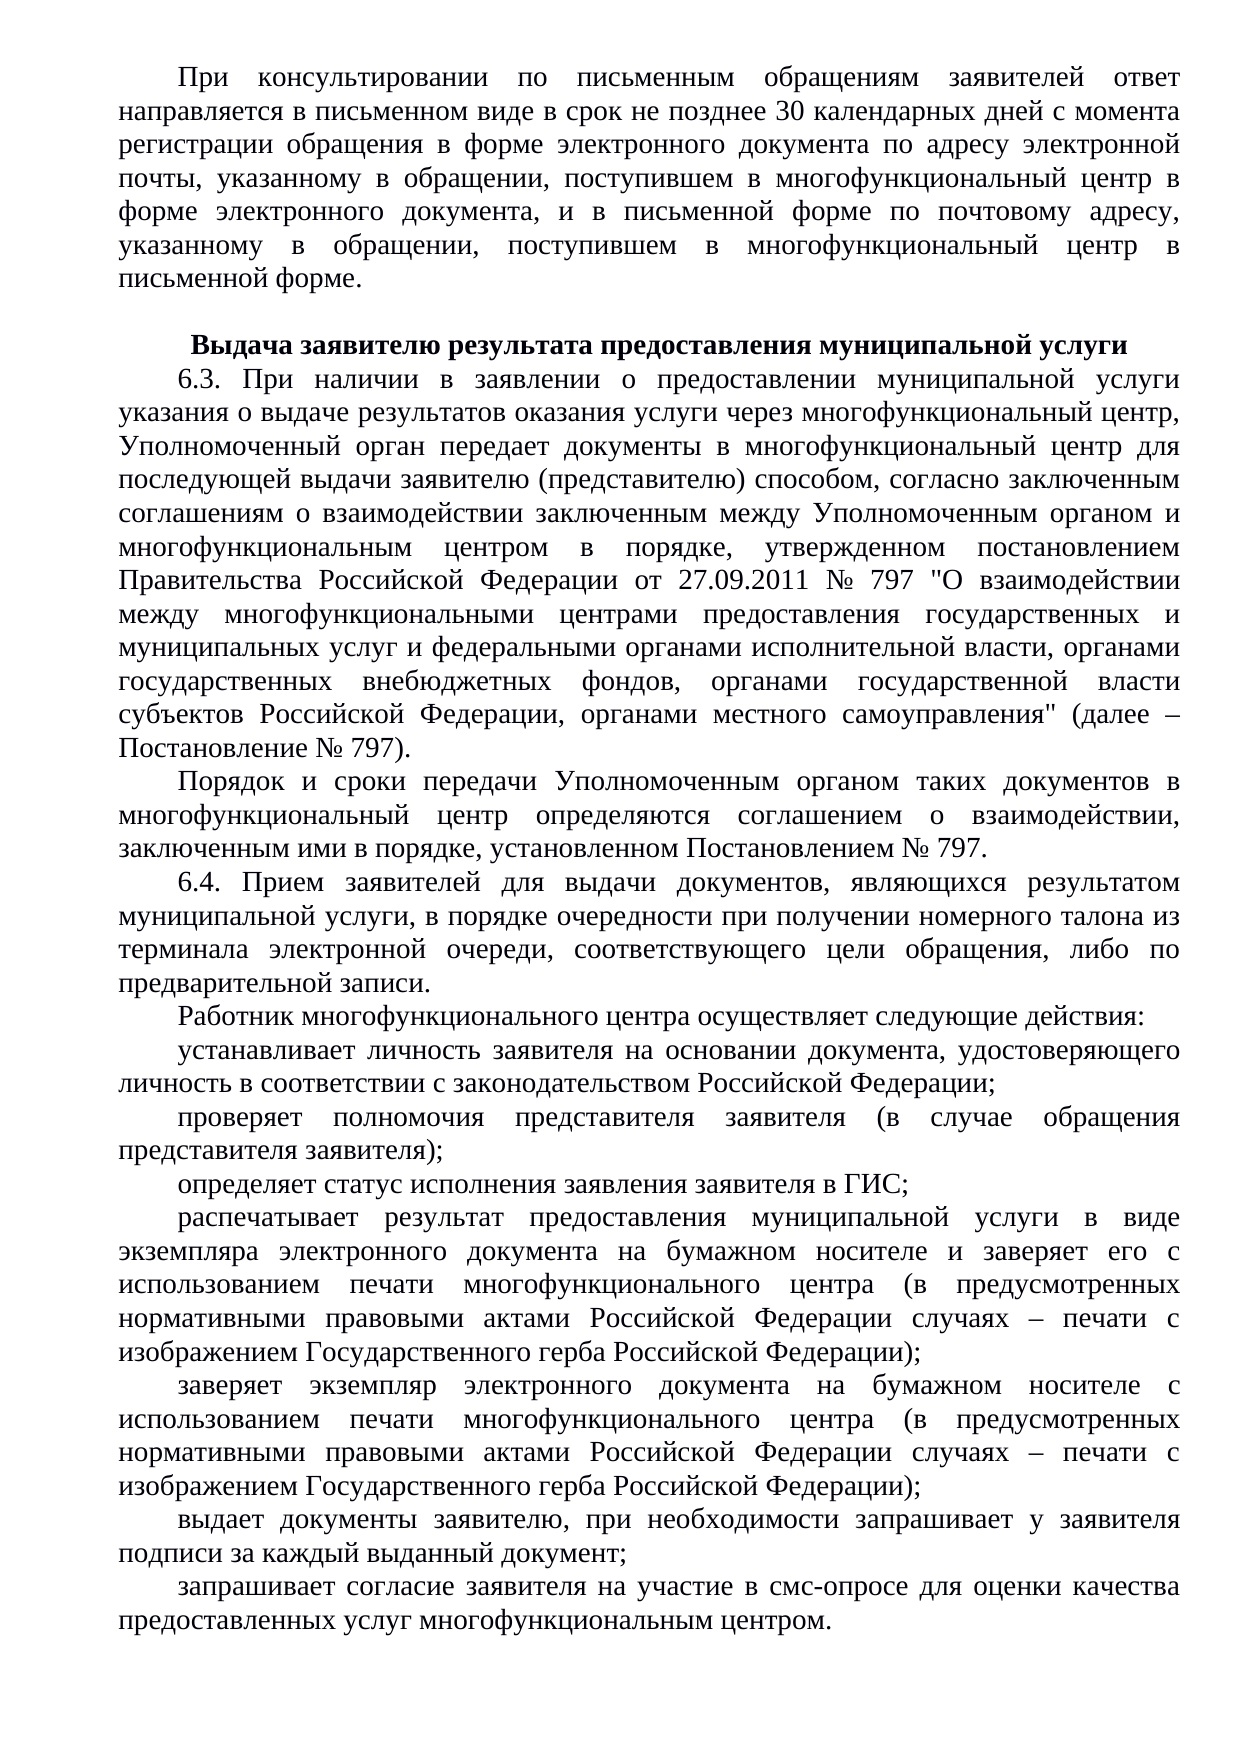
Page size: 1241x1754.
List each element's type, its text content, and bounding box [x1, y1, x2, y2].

text 6.4. Прием заявителей для выдачи документов, являющихся результатом муниципальной услуги, в порядке очередности при получении номерного талона из терминала электронной очереди, соответствующего цели обращения, либо по предварительной записи. [118, 864, 1181, 998]
text устанавливает личность заявителя на основании документа, удостоверяющего личность в соответствии с законодательством Российской Федерации; [118, 1032, 1181, 1099]
subtitle Выдача заявителю результата предоставления муниципальной услуги [138, 327, 1181, 361]
text заверяет экземпляр электронного документа на бумажном носителе с использованием печати многофункционального центра (в предусмотренных нормативными правовыми актами Российской Федерации случаях – печати с изображением Государственного герба Российской Федерации); [118, 1367, 1181, 1501]
text При консультировании по письменным обращениям заявителей ответ направляется в письменном виде в срок не позднее 30 календарных дней с момента регистрации обращения в форме электронного документа по адресу электронной почты, указанному в обращении, поступившем в многофункциональный центр в форме электронного документа, и в письменной форме по почтовому адресу, указанному в обращении, поступившем в многофункциональный центр в письменной форме. [118, 59, 1181, 294]
text запрашивает согласие заявителя на участие в смс-опросе для оценки качества предоставленных услуг многофункциональным центром. [118, 1568, 1181, 1636]
text определяет статус исполнения заявления заявителя в ГИС; [118, 1166, 1181, 1199]
text Порядок и сроки передачи Уполномоченным органом таких документов в многофункциональный центр определяются соглашением о взаимодействии, заключенным ими в порядке, установленном Постановлением № 797. [118, 763, 1181, 864]
text распечатывает результат предоставления муниципальной услуги в виде экземпляра электронного документа на бумажном носителе и заверяет его с использованием печати многофункционального центра (в предусмотренных нормативными правовыми актами Российской Федерации случаях – печати с изображением Государственного герба Российской Федерации); [118, 1199, 1181, 1367]
text Работник многофункционального центра осуществляет следующие действия: [118, 998, 1181, 1032]
text выдает документы заявителю, при необходимости запрашивает у заявителя подписи за каждый выданный документ; [118, 1501, 1181, 1568]
text проверяет полномочия представителя заявителя (в случае обращения представителя заявителя); [118, 1099, 1181, 1166]
text 6.3. При наличии в заявлении о предоставлении муниципальной услуги указания о выдаче результатов оказания услуги через многофункциональный центр, Уполномоченный орган передает документы в многофункциональный центр для последующей выдачи заявителю (представителю) способом, согласно заключенным соглашениям о взаимодействии заключенным между Уполномоченным органом и многофункциональным центром в порядке, утвержденном постановлением Правительства Российской Федерации от 27.09.2011 № 797 "О взаимодействии между многофункциональными центрами предоставления государственных и муниципальных услуг и федеральными органами исполнительной власти, органами государственных внебюджетных фондов, органами государственной власти субъектов Российской Федерации, органами местного самоуправления" (далее – Постановление № 797). [118, 361, 1181, 763]
